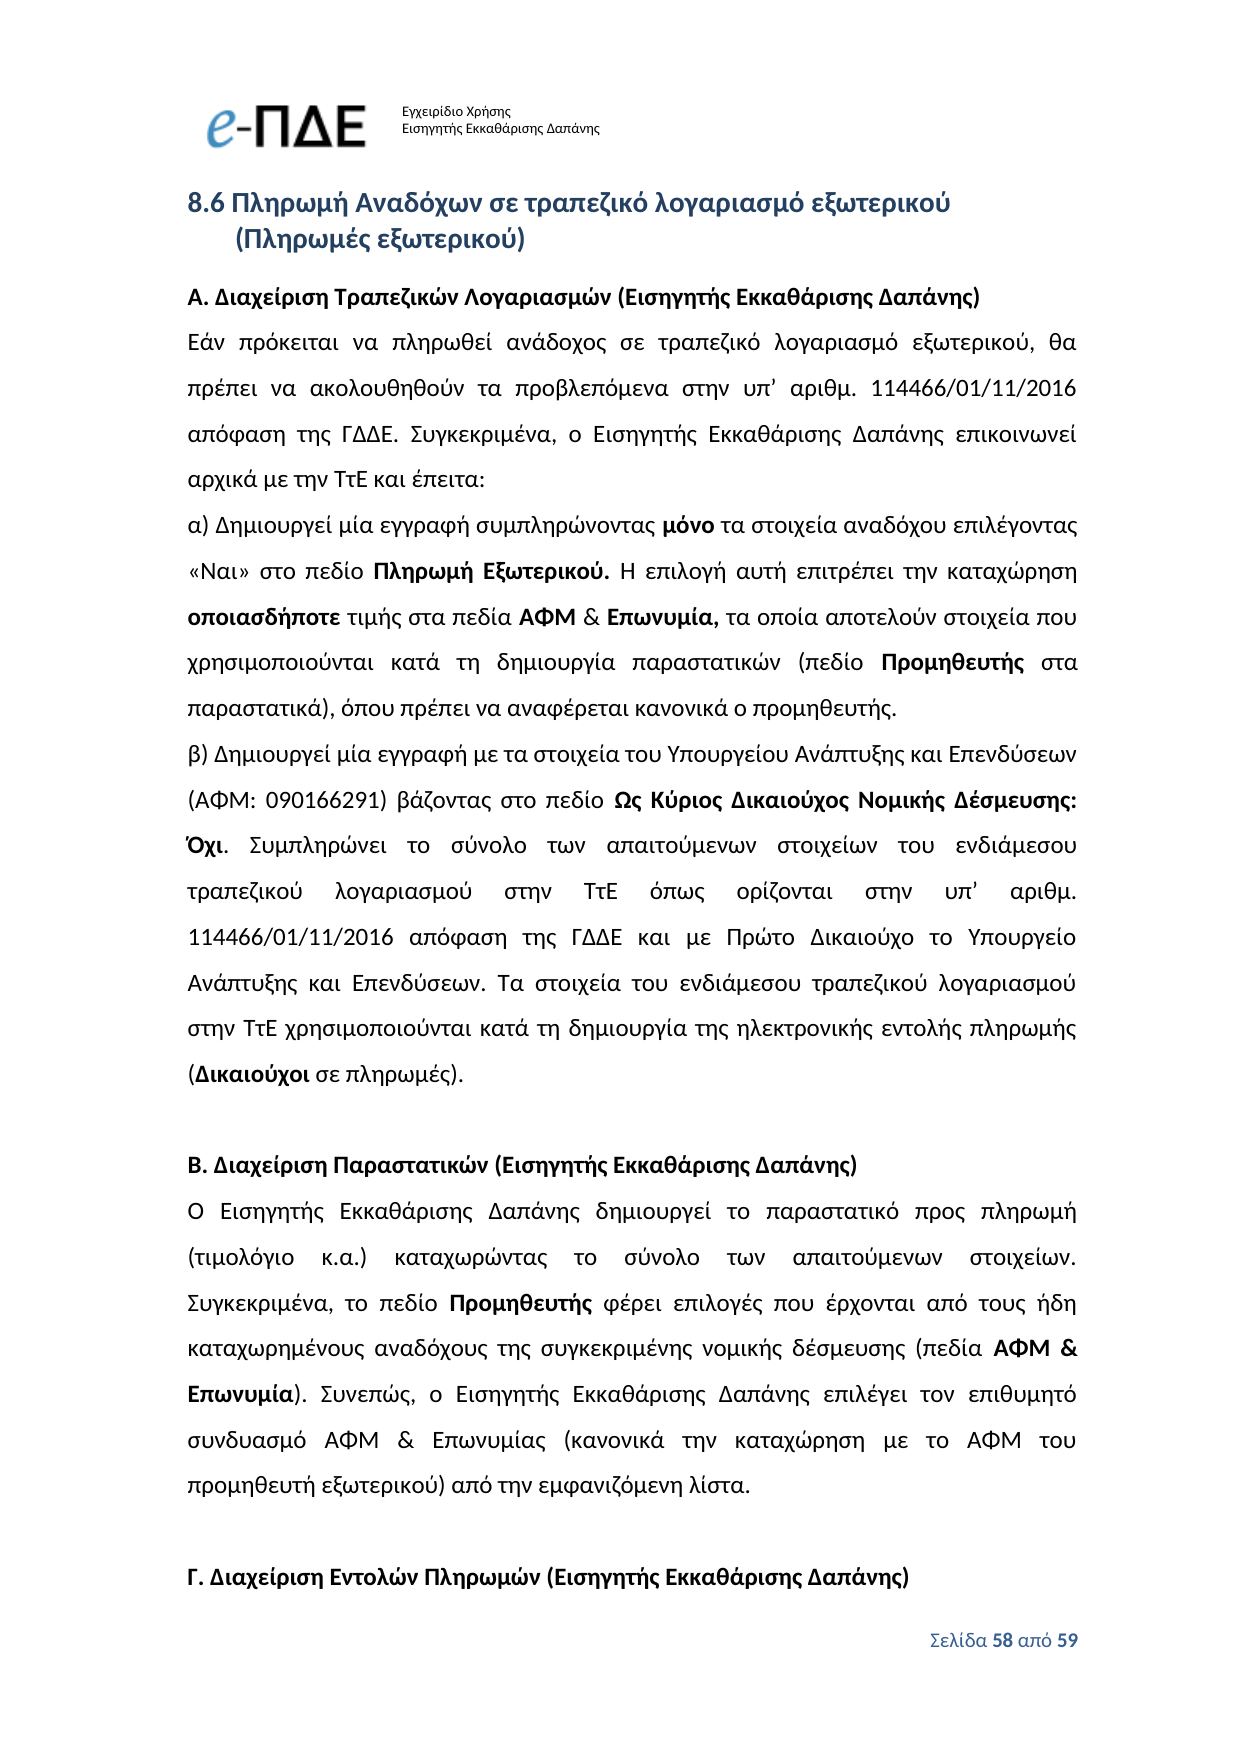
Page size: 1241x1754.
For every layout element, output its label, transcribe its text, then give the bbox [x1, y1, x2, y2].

picture [198, 101, 376, 157]
text Β. Διαχείριση Παραστατικών (Εισηγητής Εκκαθάρισης Δαπάνης) [187, 1149, 1078, 1180]
text β) Δημιουργεί μία εγγραφή με τα στοιχεία του Υπουργείου Ανάπτυξης και Επενδύσεων (ΑΦΜ: 090166291) βάζοντας στο πεδίο Ως Κύριος Δικαιούχος Νομικής Δέσμευσης: Όχι. Συμπληρώνει το σύνολο των απαιτούμενων στοιχείων του ενδιάμεσου τραπεζικού λογαριασμού στην ΤτΕ όπως ορίζονται στην υπ’ αριθμ. 114466/01/11/2016 απόφαση της ΓΔΔΕ και με Πρώτο Δικαιούχο το Υπουργείο Ανάπτυξης και Επενδύσεων. Τα στοιχεία του ενδιάμεσου τραπεζικού λογαριασμού στην ΤτΕ χρησιμοποιούνται κατά τη δημιουργία της ηλεκτρονικής εντολής πληρωμής (Δικαιούχοι σε πληρωμές). [187, 738, 1078, 1089]
text α) Δημιουργεί μία εγγραφή συμπληρώνοντας μόνο τα στοιχεία αναδόχου επιλέγοντας «Ναι» στο πεδίο Πληρωμή Εξωτερικού. Η επιλογή αυτή επιτρέπει την καταχώρηση οποιασδήποτε τιμής στα πεδία ΑΦΜ & Επωνυμία, τα οποία αποτελούν στοιχεία που χρησιμοποιούνται κατά τη δημιουργία παραστατικών (πεδίο Προμηθευτής στα παραστατικά), όπου πρέπει να αναφέρεται κανονικά ο προμηθευτής. [187, 509, 1078, 723]
subtitle 8.6 Πληρωμή Αναδόχων σε τραπεζικό λογαριασμό εξωτερικού (Πληρωμές εξωτερικού) [187, 184, 1078, 256]
text Εάν πρόκειται να πληρωθεί ανάδοχος σε τραπεζικό λογαριασμό εξωτερικού, θα πρέπει να ακολουθηθούν τα προβλεπόμενα στην υπ’ αριθμ. 114466/01/11/2016 απόφαση της ΓΔΔΕ. Συγκεκριμένα, ο Εισηγητής Εκκαθάρισης Δαπάνης επικοινωνεί αρχικά με την ΤτΕ και έπειτα: [187, 326, 1078, 494]
text Γ. Διαχείριση Εντολών Πληρωμών (Εισηγητής Εκκαθάρισης Δαπάνης) [187, 1561, 1078, 1592]
text Α. Διαχείριση Τραπεζικών Λογαριασμών (Εισηγητής Εκκαθάρισης Δαπάνης) [187, 281, 1078, 311]
text Ο Εισηγητής Εκκαθάρισης Δαπάνης δημιουργεί το παραστατικό προς πληρωμή (τιμολόγιο κ.α.) καταχωρώντας το σύνολο των απαιτούμενων στοιχείων. Συγκεκριμένα, το πεδίο Προμηθευτής φέρει επιλογές που έρχονται από τους ήδη καταχωρημένους αναδόχους της συγκεκριμένης νομικής δέσμευσης (πεδία ΑΦΜ & Επωνυμία). Συνεπώς, ο Εισηγητής Εκκαθάρισης Δαπάνης επιλέγει τον επιθυμητό συνδυασμό ΑΦΜ & Επωνυμίας (κανονικά την καταχώρηση με το ΑΦΜ του προμηθευτή εξωτερικού) από την εμφανιζόμενη λίστα. [187, 1195, 1078, 1500]
